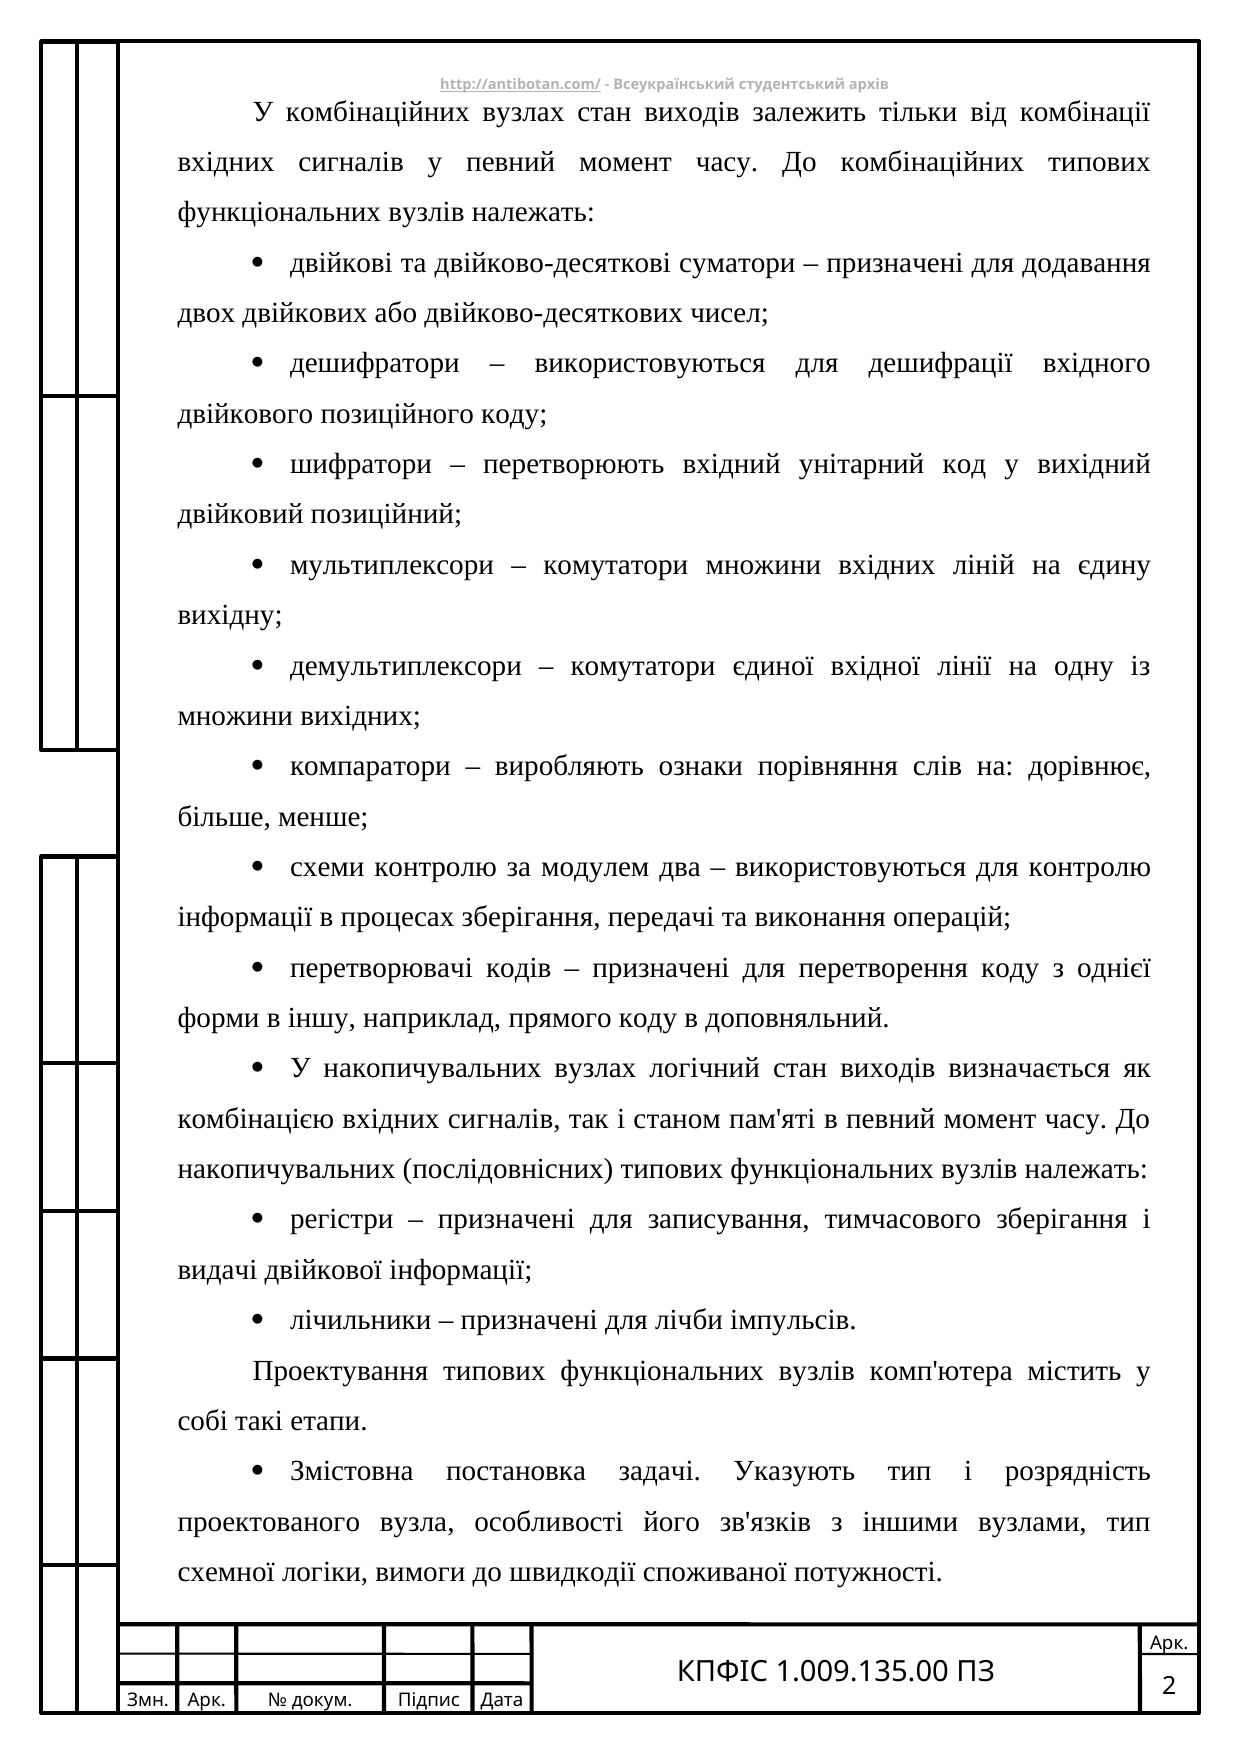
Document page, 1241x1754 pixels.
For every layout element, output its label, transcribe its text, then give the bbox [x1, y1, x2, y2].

text У комбінаційних вузлах стан виходів залежить тільки від комбінації вхідних сигналів у певний момент часу. До комбінаційних типових функціональних вузлів належать: [177, 94, 1152, 228]
list компаратори – виробляють ознаки порівняння слів на: дорівнює, більше, менше; [177, 748, 1152, 832]
list перетворювачі кодів – призначені для перетворення коду з однієї форми в іншу, наприклад, прямого коду в доповняльний. [177, 950, 1152, 1034]
list схеми контролю за модулем два – використовуються для контролю інформації в процесах зберігання, передачі та виконання операцій; [177, 849, 1152, 933]
list лічильники – призначені для лічби імпульсів. [177, 1302, 1152, 1336]
list Змістовна постановка задачі. Указують тип і розрядність проектованого вузла, особливості його зв'язків з іншими вузлами, тип схемної логіки, вимоги до швидкодії споживаної потужності. [177, 1453, 1152, 1588]
text Проектування типових функціональних вузлів комп'ютера містить у собі такі етапи. [177, 1353, 1152, 1437]
list шифратори – перетворюють вхідний унітарний код у вихідний двійковий позиційний; [177, 446, 1152, 530]
list демультиплексори – комутатори єдиної вхідної лінії на одну із множини вихідних; [177, 648, 1152, 732]
list дешифратори – використовуються для дешифрації вхідного двійкового позиційного коду; [177, 345, 1152, 429]
list У накопичувальних вузлах логічний стан виходів визначається як комбінацією вхідних сигналів, так і станом пам'яті в певний момент часу. До накопичувальних (послідовнісних) типових функціональних вузлів належать: [177, 1051, 1152, 1185]
list двійкові та двійково-десяткові суматори – призначені для додавання двох двійкових або двійково-десяткових чисел; [177, 245, 1152, 329]
list мультиплексори – комутатори множини вхідних ліній на єдину вихідну; [177, 547, 1152, 631]
list регістри – призначені для записування, тимчасового зберігання і видачі двійкової інформації; [177, 1202, 1152, 1286]
